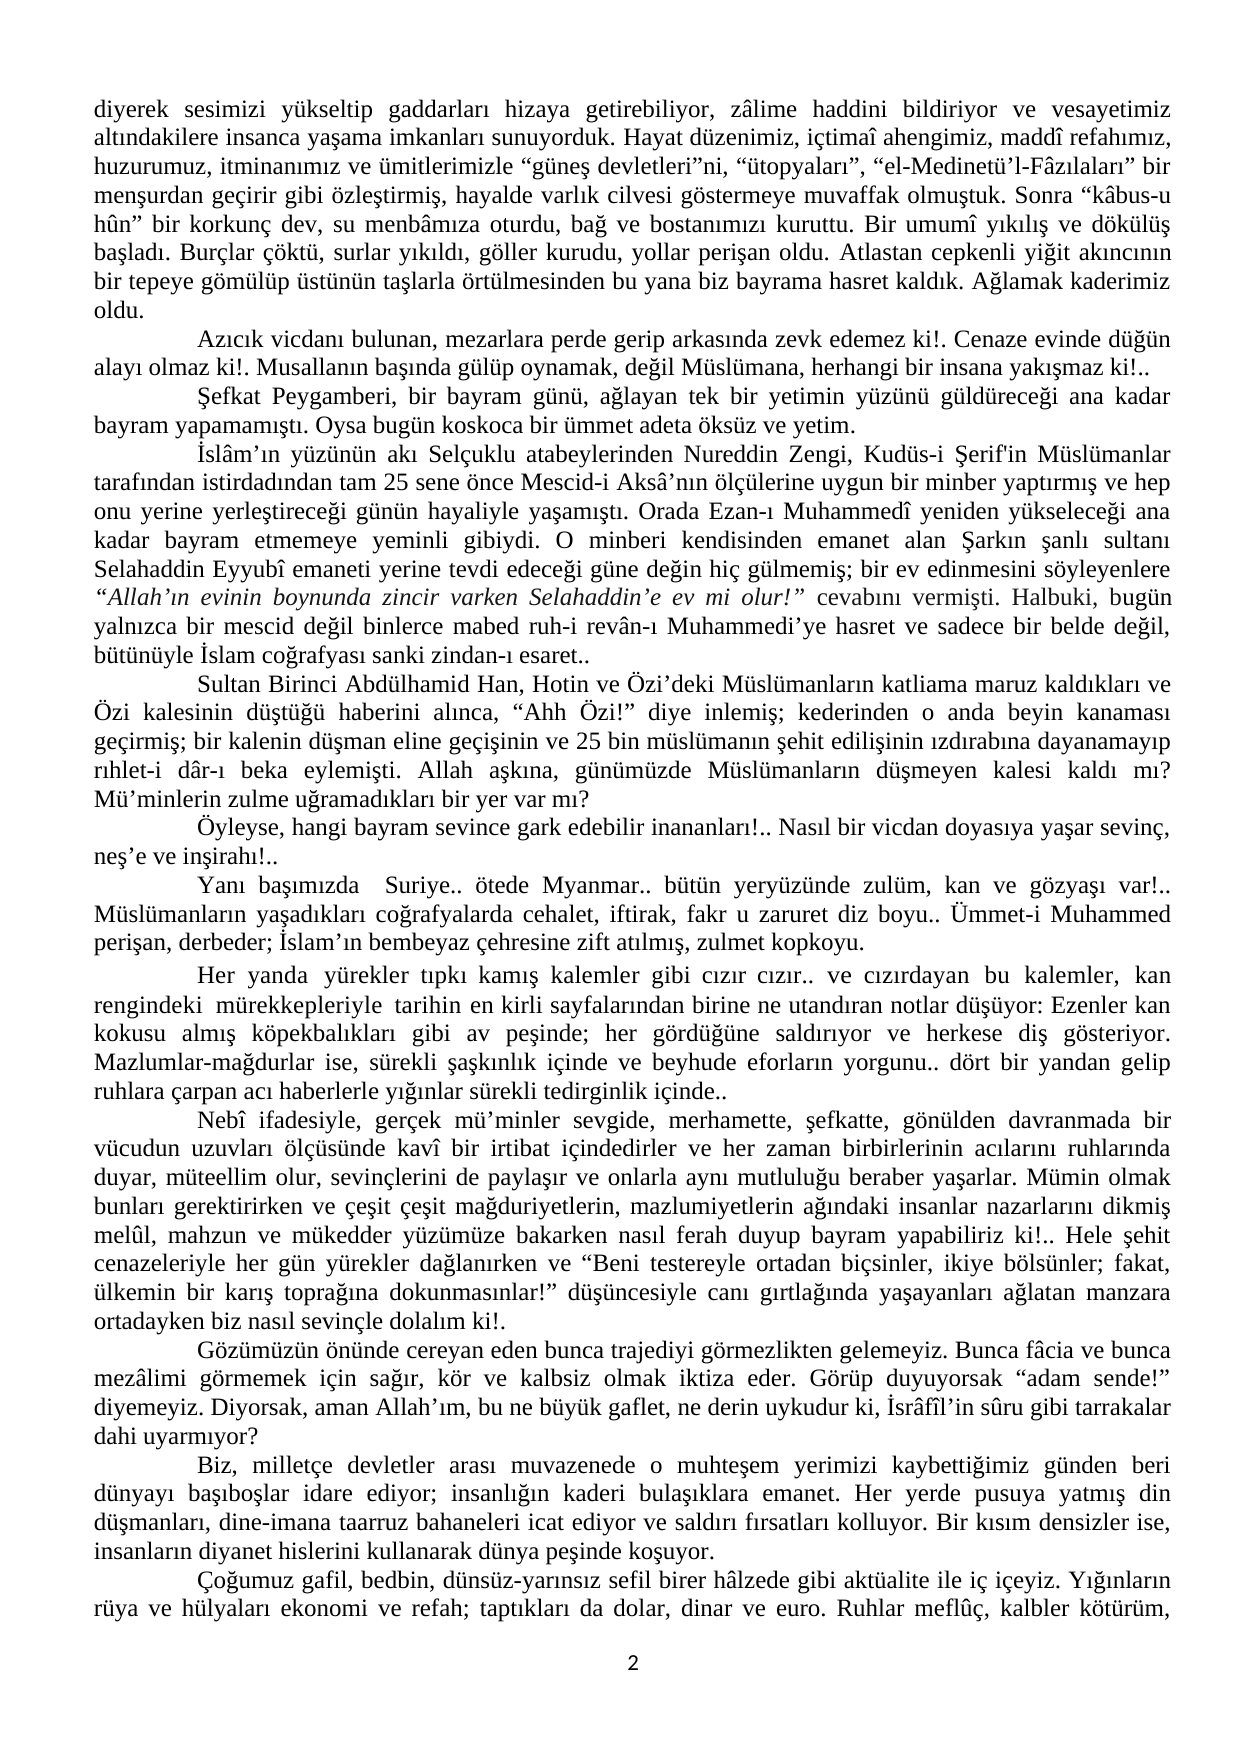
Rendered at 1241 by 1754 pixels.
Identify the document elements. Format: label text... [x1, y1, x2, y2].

text Biz, milletçe devletler arası muvazenede o muhteşem yerimizi kaybettiğimiz günden beri dünyayı başıboşlar idare ediyor; insanlığın kaderi bulaşıklara emanet. Her yerde pusuya yatmış din düşmanları, dine-imana taarruz bahaneleri icat ediyor ve saldırı fırsatları kolluyor. Bir kısım densizler ise, insanların diyanet hislerini kullanarak dünya peşinde koşuyor. [94, 1450, 1172, 1565]
text Nebî ifadesiyle, gerçek mü’minler sevgide, merhamette, şefkatte, gönülden davranmada bir vücudun uzuvları ölçüsünde kavî bir irtibat içindedirler ve her zaman birbirlerinin acılarını ruhlarında duyar, müteellim olur, sevinçlerini de paylaşır ve onlarla aynı mutluluğu beraber yaşarlar. Mümin olmak bunları gerektirirken ve çeşit çeşit mağduriyetlerin, mazlumiyetlerin ağındaki insanlar nazarlarını dikmiş melûl, mahzun ve mükedder yüzümüze bakarken nasıl ferah duyup bayram yapabiliriz ki!.. Hele şehit cenazeleriyle her gün yürekler dağlanırken ve “Beni testereyle ortadan biçsinler, ikiye bölsünler; fakat, ülkemin bir karış toprağına dokunmasınlar!” düşüncesiyle canı gırtlağında yaşayanları ağlatan manzara ortadayken biz nasıl sevinçle dolalım ki!. [94, 1105, 1172, 1335]
text Gözümüzün önünde cereyan eden bunca trajediyi görmezlikten gelemeyiz. Bunca fâcia ve bunca mezâlimi görmemek için sağır, kör ve kalbsiz olmak iktiza eder. Görüp duyuyorsak “adam sende!” diyemeyiz. Diyorsak, aman Allah’ım, bu ne büyük gaflet, ne derin uykudur ki, İsrâfîl’in sûru gibi tarrakalar dahi uyarmıyor? [94, 1335, 1172, 1450]
text Yanı başımızda Suriye.. ötede Myanmar.. bütün yeryüzünde zulüm, kan ve gözyaşı var!.. Müslümanların yaşadıkları coğrafyalarda cehalet, iftirak, fakr u zaruret diz boyu.. Ümmet-i Muhammed perişan, derbeder; İslam’ın bembeyaz çehresine zift atılmış, zulmet kopkoyu. [94, 870, 1172, 956]
text Azıcık vicdanı bulunan, mezarlara perde gerip arkasında zevk edemez ki!. Cenaze evinde düğün alayı olmaz ki!. Musallanın başında gülüp oynamak, değil Müslümana, herhangi bir insana yakışmaz ki!.. [94, 324, 1172, 381]
text Sultan Birinci Abdülhamid Han, Hotin ve Özi’deki Müslümanların katliama maruz kaldıkları ve Özi kalesinin düştüğü haberini alınca, “Ahh Özi!” diye inlemiş; kederinden o anda beyin kanaması geçirmiş; bir kalenin düşman eline geçişinin ve 25 bin müslümanın şehit edilişinin ızdırabına dayanamayıp rıhlet-i dâr-ı beka eylemişti. Allah aşkına, günümüzde Müslümanların düşmeyen kalesi kaldı mı? Mü’minlerin zulme uğramadıkları bir yer var mı? [94, 669, 1172, 812]
text Öyleyse, hangi bayram sevince gark edebilir inananları!.. Nasıl bir vicdan doyasıya yaşar sevinç, neş’e ve inşirahı!.. [94, 812, 1172, 870]
text İslâm’ın yüzünün akı Selçuklu atabeylerinden Nureddin Zengi, Kudüs-i Şerif'in Müslümanlar tarafından istirdadından tam 25 sene önce Mescid-i Aksâ’nın ölçülerine uygun bir minber yaptırmış ve hep onu yerine yerleştireceği günün hayaliyle yaşamıştı. Orada Ezan-ı Muhammedî yeniden yükseleceği ana kadar bayram etmemeye yeminli gibiydi. O minberi kendisinden emanet alan Şarkın şanlı sultanı Selahaddin Eyyubî emaneti yerine tevdi edeceği güne değin hiç gülmemiş; bir ev edinmesini söyleyenlere “Allah’ın evinin boynunda zincir varken Selahaddin’e ev mi olur!” cevabını vermişti. Halbuki, bugün yalnızca bir mescid değil binlerce mabed ruh-i revân-ı Muhammedi’ye hasret ve sadece bir belde değil, bütünüyle İslam coğrafyası sanki zindan-ı esaret.. [94, 439, 1172, 669]
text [94, 1565, 1172, 1622]
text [94, 94, 1172, 324]
text Şefkat Peygamberi, bir bayram günü, ağlayan tek bir yetimin yüzünü güldüreceği ana kadar bayram yapamamıştı. Oysa bugün koskoca bir ümmet adeta öksüz ve yetim. [94, 381, 1172, 439]
text Her yanda yürekler tıpkı kamış kalemler gibi cızır cızır.. ve cızırdayan bu kalemler, kan rengindeki mürekkepleriyle tarihin en kirli sayfalarından birine ne utandıran notlar düşüyor: Ezenler kan kokusu almış köpekbalıkları gibi av peşinde; her gördüğüne saldırıyor ve herkese diş gösteriyor. Mazlumlar-mağdurlar ise, sürekli şaşkınlık içinde ve beyhude eforların yorgunu.. dört bir yandan gelip ruhlara çarpan acı haberlerle yığınlar sürekli tedirginlik içinde.. [94, 956, 1172, 1105]
